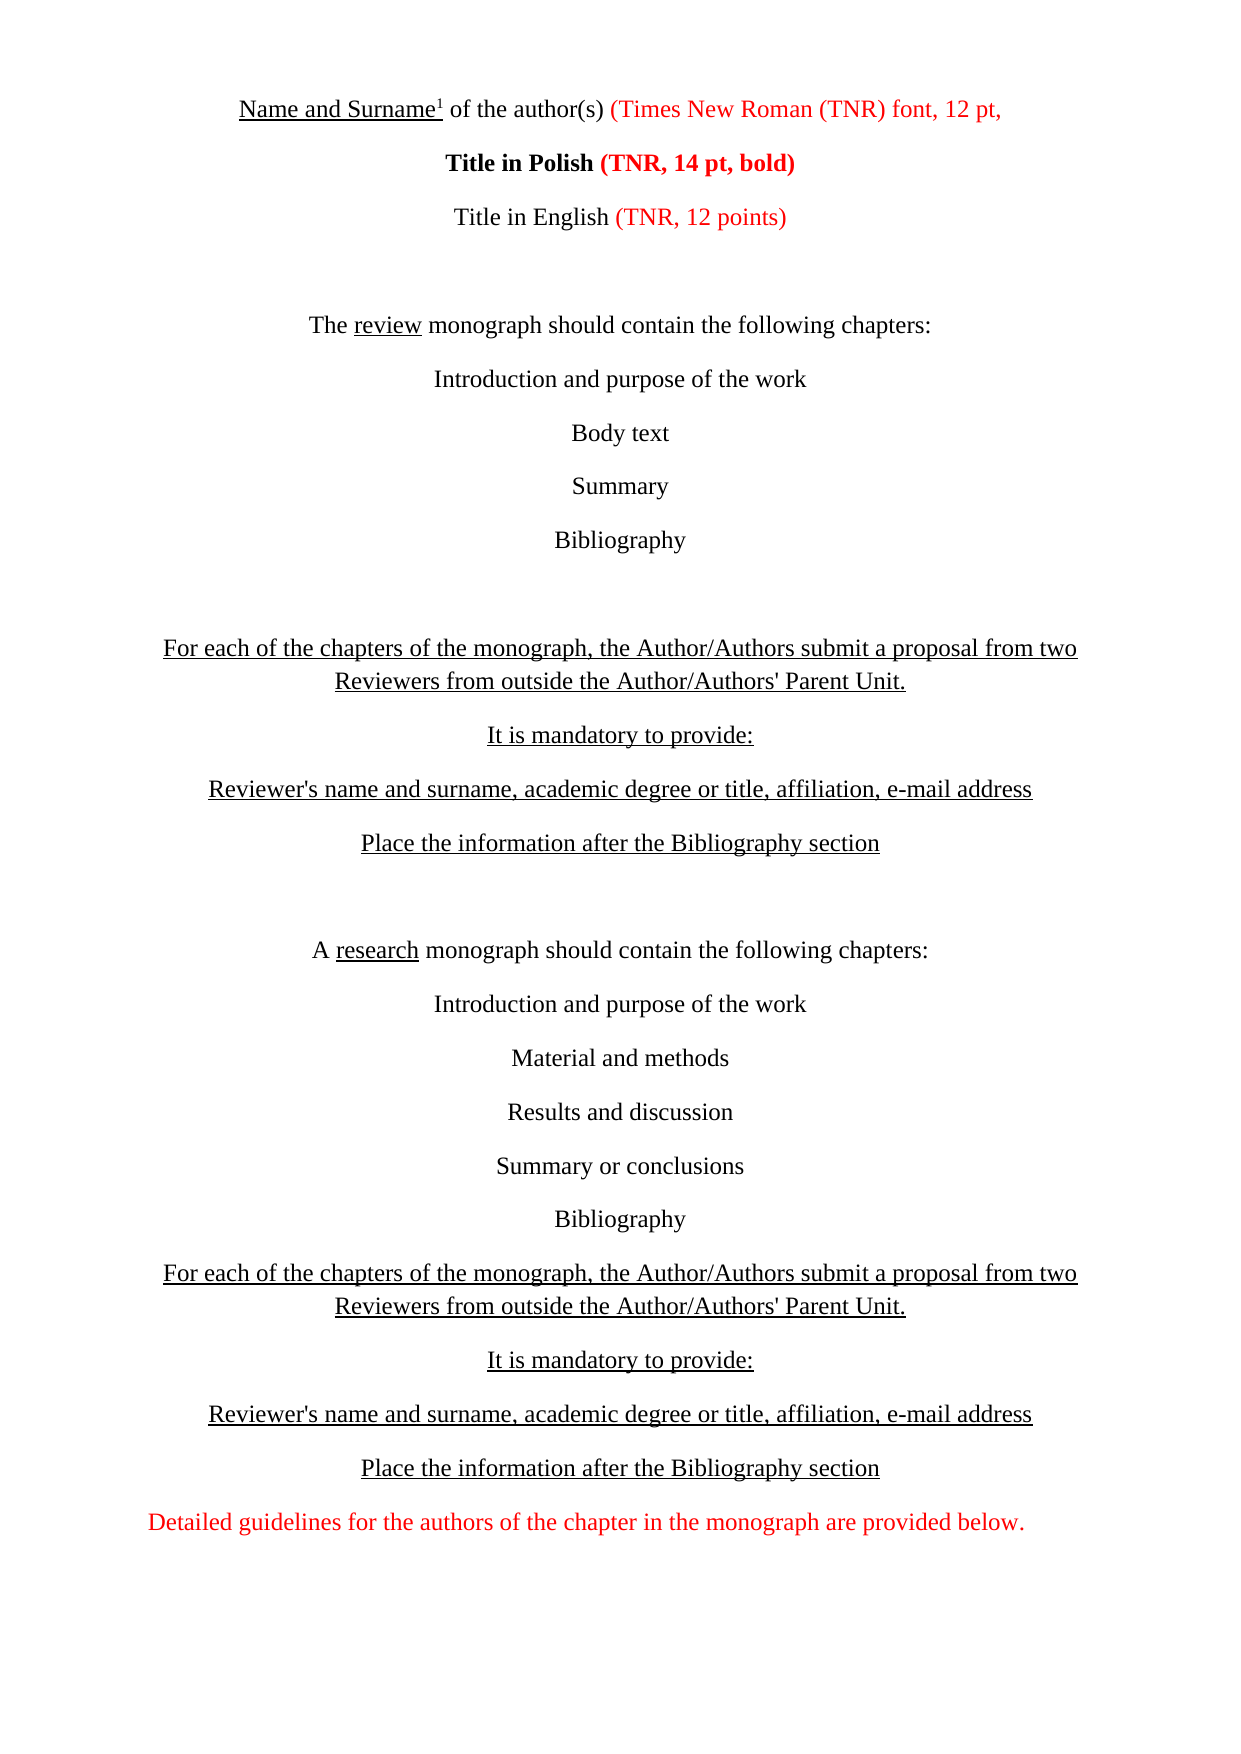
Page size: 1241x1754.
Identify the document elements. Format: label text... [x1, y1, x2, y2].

text Summary [148, 471, 1092, 500]
text Place the information after the Bibliography section [148, 828, 1092, 856]
text The review monograph should contain the following chapters: [148, 310, 1092, 339]
text Name and Surname1 of the author(s) (Times New Roman (TNR) font, 12 pt, [148, 94, 1092, 123]
text Introduction and purpose of the work [148, 364, 1092, 392]
text Bibliography [148, 1204, 1092, 1233]
text Body text [148, 418, 1092, 446]
text Detailed guidelines for the authors of the chapter in the monograph are provided below. [148, 1507, 1092, 1536]
text Place the information after the Bibliography section [148, 1453, 1092, 1482]
text Reviewer's name and surname, academic degree or title, affiliation, e-mail address [148, 774, 1092, 802]
text Reviewer's name and surname, academic degree or title, affiliation, e-mail address [148, 1399, 1092, 1428]
text A research monograph should contain the following chapters: [148, 935, 1092, 964]
text Material and methods [148, 1043, 1092, 1072]
text Bibliography [148, 525, 1092, 554]
text For each of the chapters of the monograph, the Author/Authors submit a proposal from two Reviewers from outside the Author/Authors' Parent Unit. [148, 1258, 1092, 1320]
text It is mandatory to provide: [148, 1345, 1092, 1374]
text Results and discussion [148, 1097, 1092, 1126]
text For each of the chapters of the monograph, the Author/Authors submit a proposal from two Reviewers from outside the Author/Authors' Parent Unit. [148, 633, 1092, 695]
text Title in English (TNR, 12 points) [148, 202, 1092, 231]
text Title in Polish (TNR, 14 pt, bold) [148, 148, 1092, 177]
text Summary or conclusions [148, 1151, 1092, 1179]
text Introduction and purpose of the work [148, 989, 1092, 1018]
text It is mandatory to provide: [148, 720, 1092, 749]
